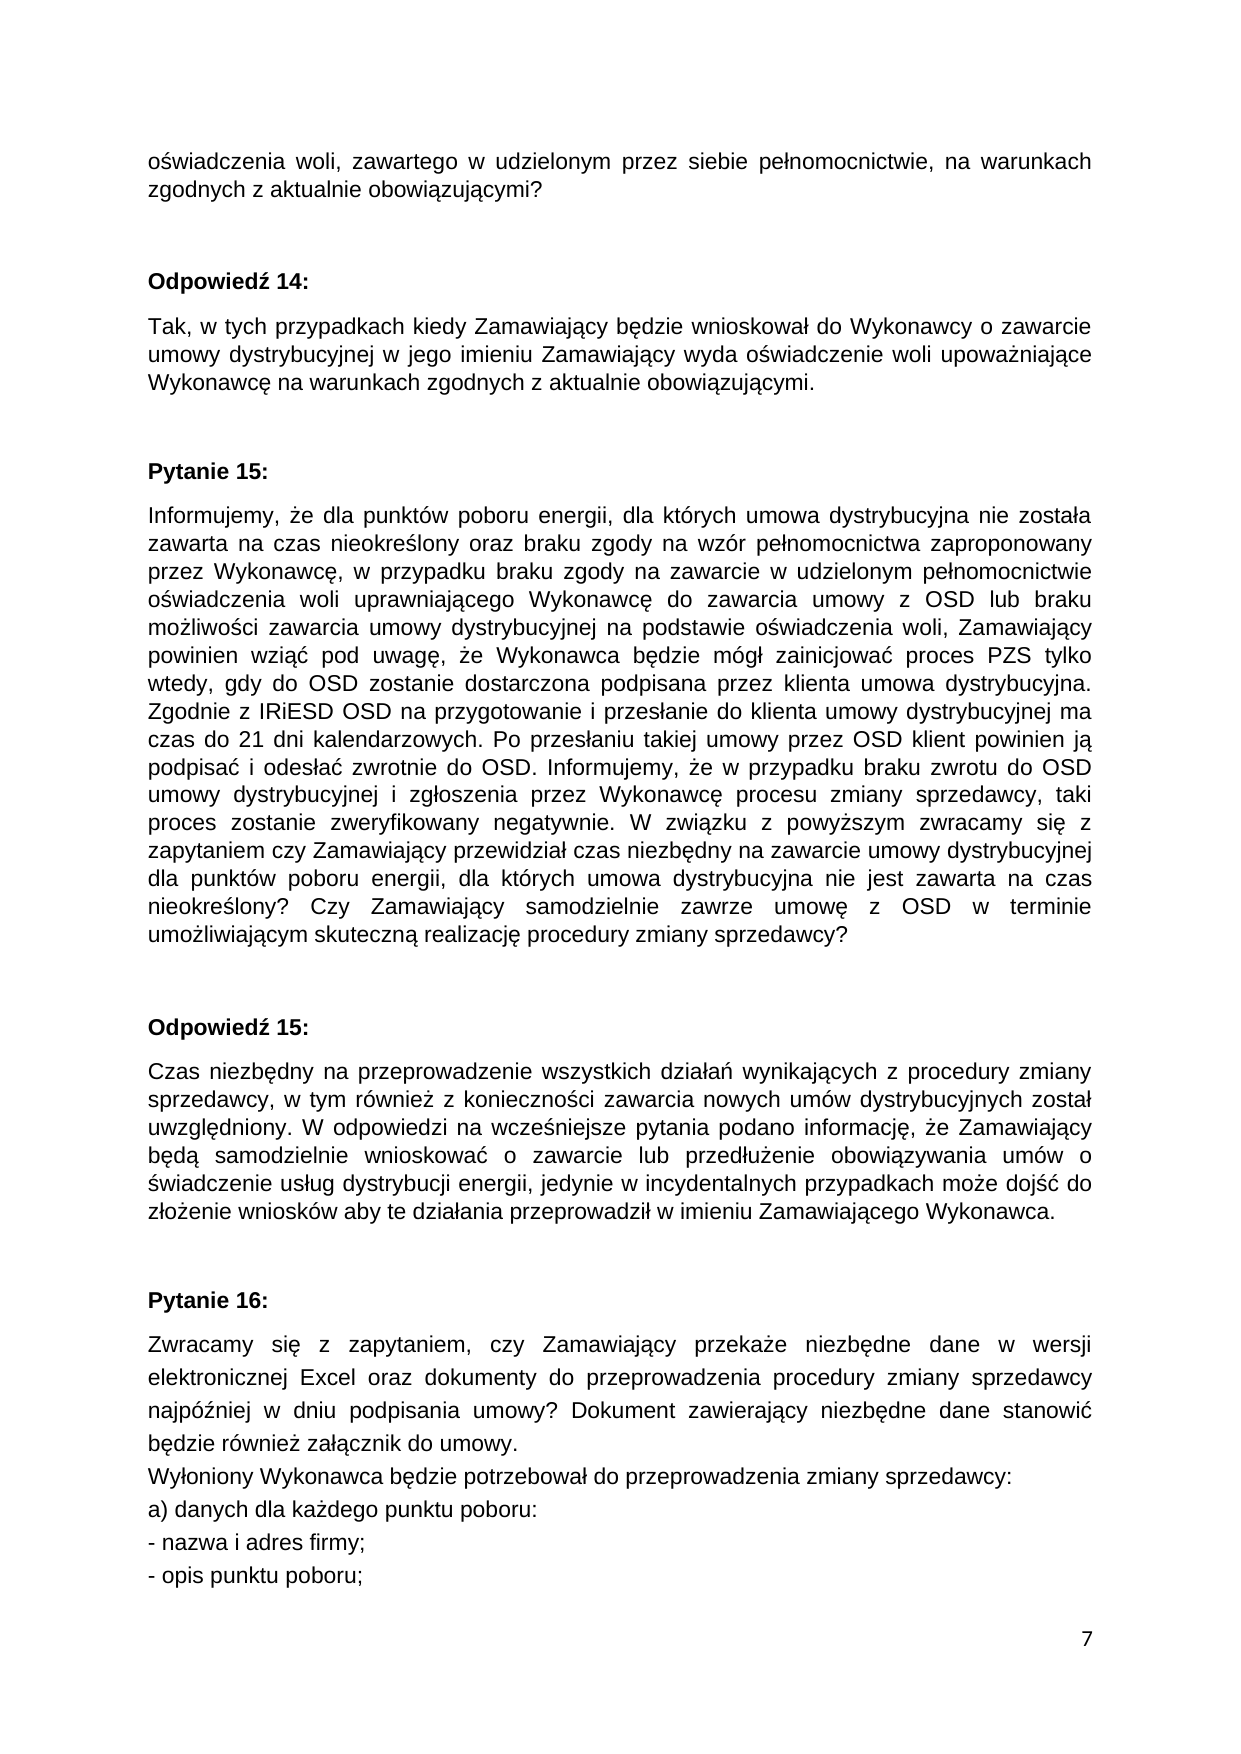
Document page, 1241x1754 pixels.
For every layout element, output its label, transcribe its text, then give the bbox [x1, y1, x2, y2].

text Odpowiedź 14: [148, 265, 1093, 296]
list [148, 148, 1093, 202]
text a) danych dla każdego punktu poboru: [148, 1496, 1093, 1522]
text - opis punktu poboru; [148, 1562, 1093, 1588]
text Tak, w tych przypadkach kiedy Zamawiający będzie wnioskował do Wykonawcy o zawarcie umowy dystrybucyjnej w jego imieniu Zamawiający wyda oświadczenie woli upoważniające Wykonawcę na warunkach zgodnych z aktualnie obowiązującymi. [148, 313, 1093, 395]
text Zwracamy się z zapytaniem, czy Zamawiający przekaże niezbędne dane w wersji elektronicznej Excel oraz dokumenty do przeprowadzenia procedury zmiany sprzedawcy najpóźniej w dniu podpisania umowy? Dokument zawierający niezbędne dane stanowić będzie również załącznik do umowy. [148, 1331, 1093, 1456]
text Pytanie 15: [148, 458, 1093, 484]
text Wyłoniony Wykonawca będzie potrzebował do przeprowadzenia zmiany sprzedawcy: [148, 1463, 1093, 1489]
text Czas niezbędny na przeprowadzenie wszystkich działań wynikających z procedury zmiany sprzedawcy, w tym również z konieczności zawarcia nowych umów dystrybucyjnych został uwzględniony. W odpowiedzi na wcześniejsze pytania podano informację, że Zamawiający będą samodzielnie wnioskować o zawarcie lub przedłużenie obowiązywania umów o świadczenie usług dystrybucji energii, jedynie w incydentalnych przypadkach może dojść do złożenie wniosków aby te działania przeprowadził w imieniu Zamawiającego Wykonawca. [148, 1058, 1093, 1224]
text - nazwa i adres firmy; [148, 1529, 1093, 1555]
text Odpowiedź 15: [148, 1010, 1093, 1041]
text Informujemy, że dla punktów poboru energii, dla których umowa dystrybucyjna nie została zawarta na czas nieokreślony oraz braku zgody na wzór pełnomocnictwa zaproponowany przez Wykonawcę, w przypadku braku zgody na zawarcie w udzielonym pełnomocnictwie oświadczenia woli uprawniającego Wykonawcę do zawarcia umowy z OSD lub braku możliwości zawarcia umowy dystrybucyjnej na podstawie oświadczenia woli, Zamawiający powinien wziąć pod uwagę, że Wykonawca będzie mógł zainicjować proces PZS tylko wtedy, gdy do OSD zostanie dostarczona podpisana przez klienta umowa dystrybucyjna. Zgodnie z IRiESD OSD na przygotowanie i przesłanie do klienta umowy dystrybucyjnej ma czas do 21 dni kalendarzowych. Po przesłaniu takiej umowy przez OSD klient powinien ją podpisać i odesłać zwrotnie do OSD. Informujemy, że w przypadku braku zwrotu do OSD umowy dystrybucyjnej i zgłoszenia przez Wykonawcę procesu zmiany sprzedawcy, taki proces zostanie zweryfikowany negatywnie. W związku z powyższym zwracamy się z zapytaniem czy Zamawiający przewidział czas niezbędny na zawarcie umowy dystrybucyjnej dla punktów poboru energii, dla których umowa dystrybucyjna nie jest zawarta na czas nieokreślony? Czy Zamawiający samodzielnie zawrze umowę z OSD w terminie umożliwiającym skuteczną realizację procedury zmiany sprzedawcy? [148, 502, 1093, 947]
text Pytanie 16: [148, 1287, 1093, 1313]
